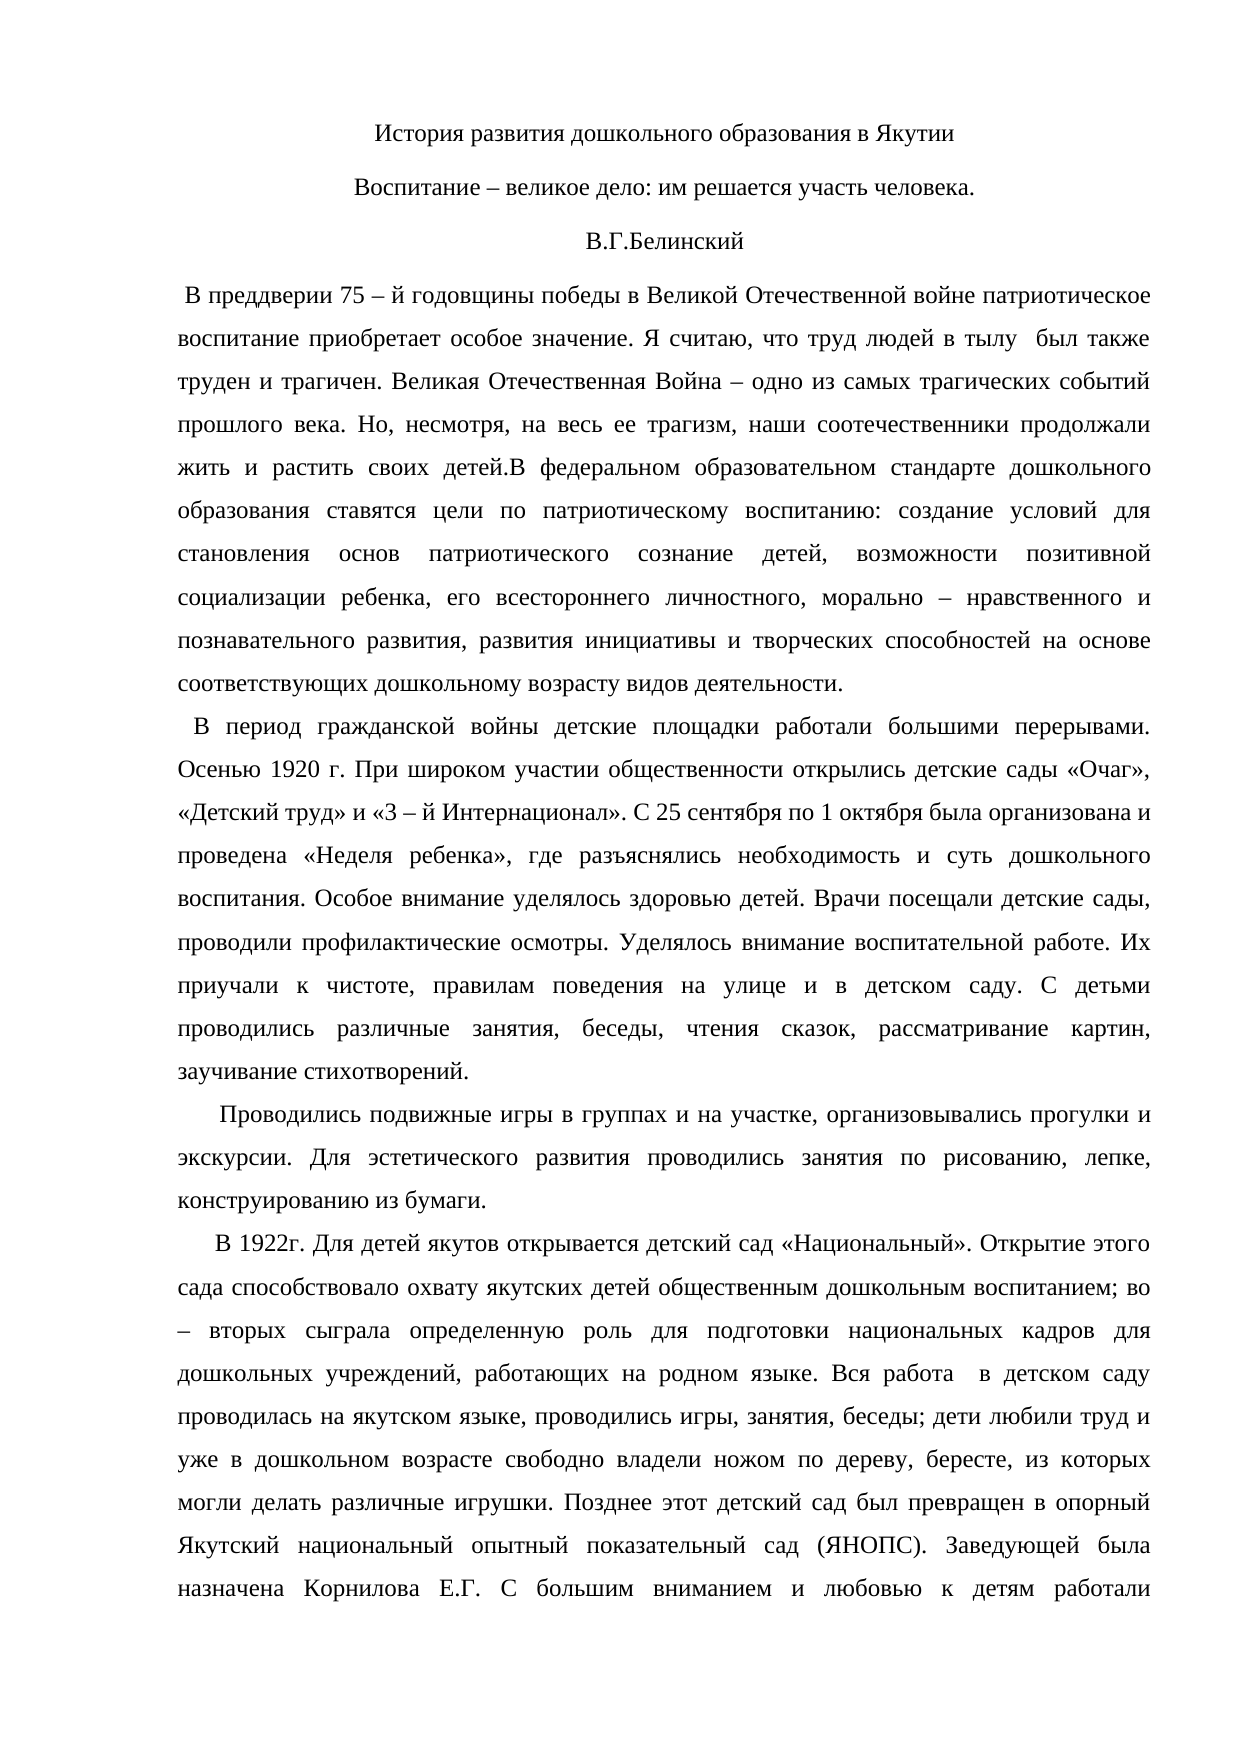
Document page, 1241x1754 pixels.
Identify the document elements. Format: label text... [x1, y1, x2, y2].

text В.Г.Белинский [177, 226, 1152, 254]
text Воспитание – великое дело: им решается участь человека. [177, 172, 1152, 201]
text История развития дошкольного образования в Якутии [177, 118, 1152, 147]
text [177, 1228, 1152, 1602]
text В период гражданской войны детские площадки работали большими перерывами. Осенью 1920 г. При широком участии общественности открылись детские сады «Очаг», «Детский труд» и «3 – й Интернационал». С 25 сентября по 1 октября была организована и проведена «Неделя ребенка», где разъяснялись необходимость и суть дошкольного воспитания. Особое внимание уделялось здоровью детей. Врачи посещали детские сады, проводили профилактические осмотры. Уделялось внимание воспитательной работе. Их приучали к чистоте, правилам поведения на улице и в детском саду. С детьми проводились различные занятия, беседы, чтения сказок, рассматривание картин, заучивание стихотворений. [177, 711, 1152, 1085]
text В преддверии 75 – й годовщины победы в Великой Отечественной войне патриотическое воспитание приобретает особое значение. Я считаю, что труд людей в тылу был также труден и трагичен. Великая Отечественная Война – одно из самых трагических событий прошлого века. Но, несмотря, на весь ее трагизм, наши соотечественники продолжали жить и растить своих детей.В федеральном образовательном стандарте дошкольного образования ставятся цели по патриотическому воспитанию: создание условий для становления основ патриотического сознание детей, возможности позитивной социализации ребенка, его всестороннего личностного, морально – нравственного и познавательного развития, развития инициативы и творческих способностей на основе соответствующих дошкольному возрасту видов деятельности. [177, 280, 1152, 697]
text Проводились подвижные игры в группах и на участке, организовывались прогулки и экскурсии. Для эстетического развития проводились занятия по рисованию, лепке, конструированию из бумаги. [177, 1099, 1152, 1214]
